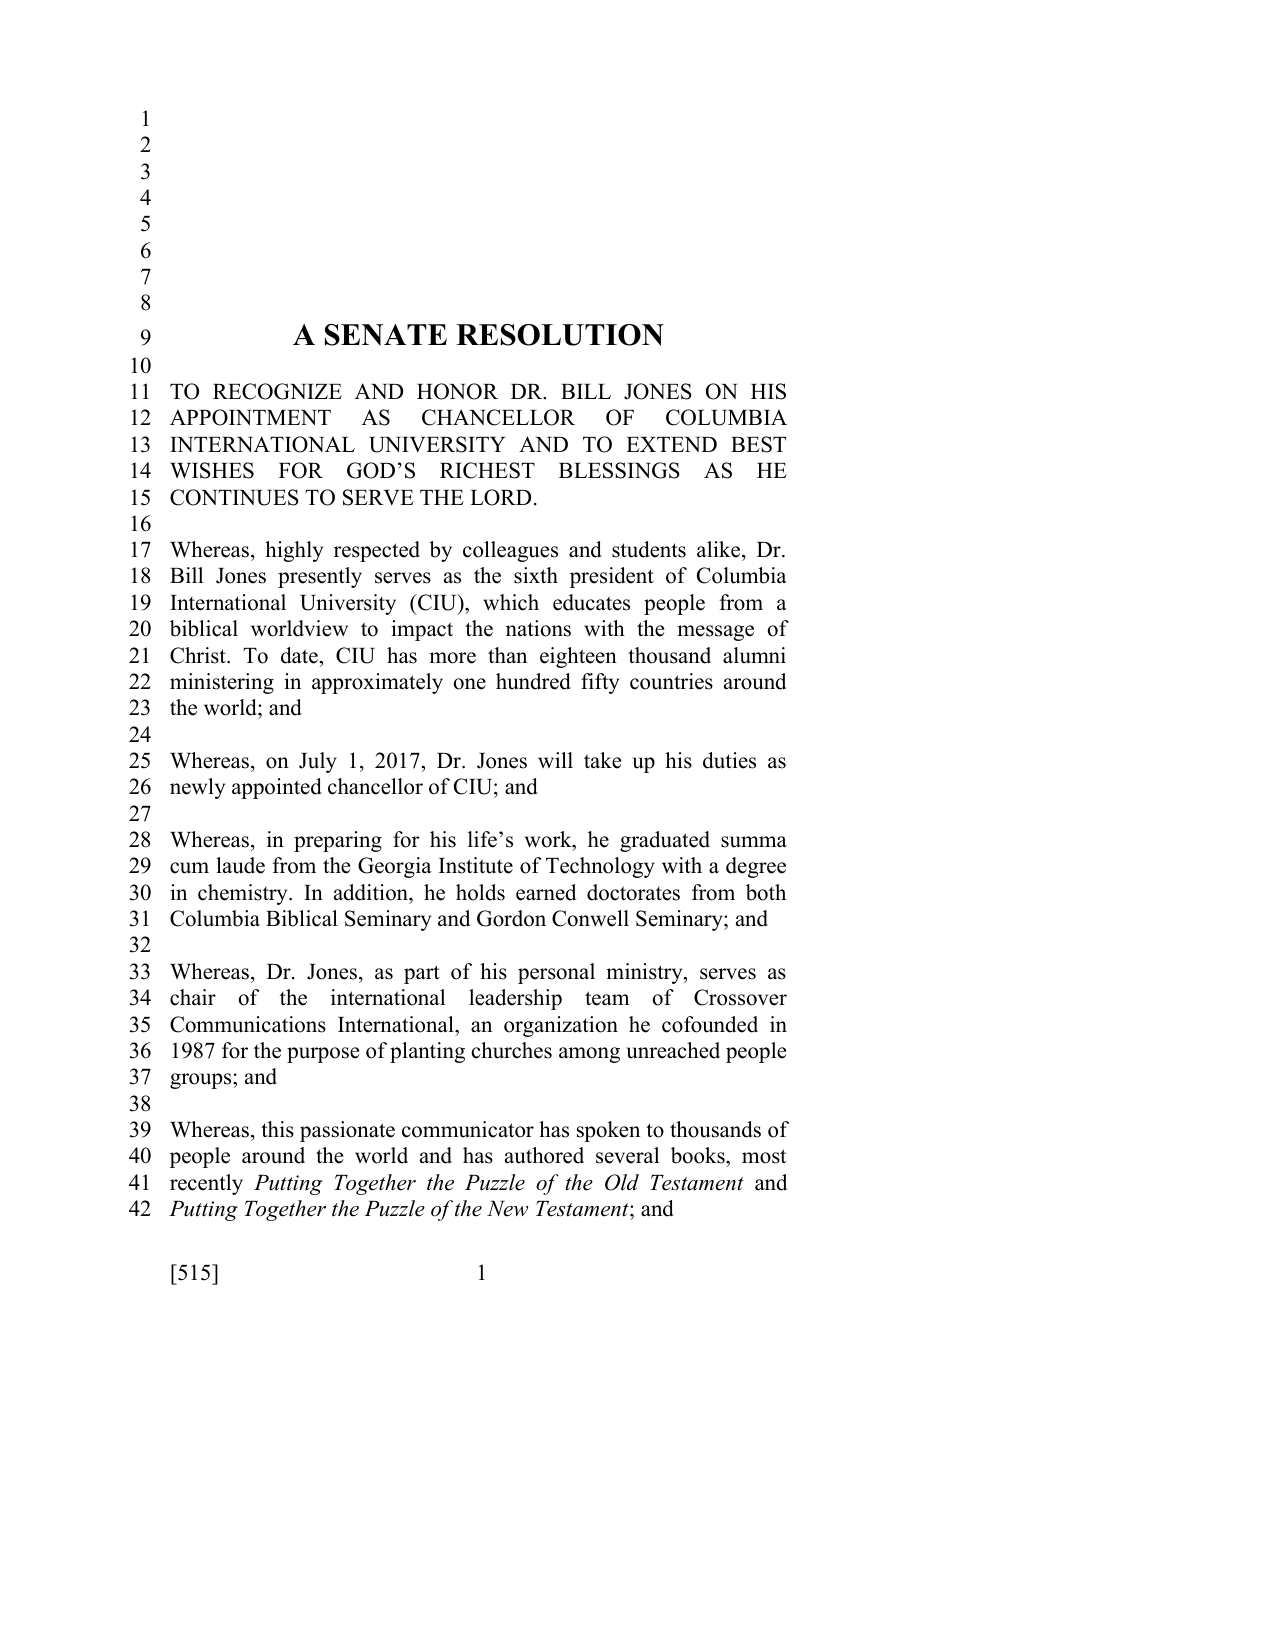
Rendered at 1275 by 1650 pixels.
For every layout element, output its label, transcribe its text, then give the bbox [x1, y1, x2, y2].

text TO RECOGNIZE AND HONOR DR. BILL JONES ON HIS APPOINTMENT AS CHANCELLOR OF COLUMBIA INTERNATIONAL UNIVERSITY AND TO EXTEND BEST WISHES FOR GOD’S RICHEST BLESSINGS AS HE CONTINUES TO SERVE THE LORD. [169, 378, 787, 510]
text A SENATE RESOLUTION [169, 316, 787, 352]
text Whereas, highly respected by colleagues and students alike, Dr. Bill Jones presently serves as the sixth president of Columbia International University (CIU), which educates people from a biblical worldview to impact the nations with the message of Christ. To date, CIU has more than eighteen thousand alumni ministering in approximately one hundred fifty countries around the world; and [169, 536, 787, 721]
text Whereas, in preparing for his life’s work, he graduated summa cum laude from the Georgia Institute of Technology with a degree in chemistry. In addition, he holds earned doctorates from both Columbia Biblical Seminary and Gordon Conwell Seminary; and [169, 826, 787, 932]
text Whereas, this passionate communicator has spoken to thousands of people around the world and has authored several books, most recently Putting Together the Puzzle of the Old Testament and Putting Together the Puzzle of the New Testament; and [169, 1116, 787, 1221]
text Whereas, Dr. Jones, as part of his personal ministry, serves as chair of the international leadership team of Crossover Communications International, an organization he cofounded in 1987 for the purpose of planting churches among unreached people groups; and [169, 958, 787, 1090]
text Whereas, on July 1, 2017, Dr. Jones will take up his duties as newly appointed chancellor of CIU; and [169, 747, 787, 800]
